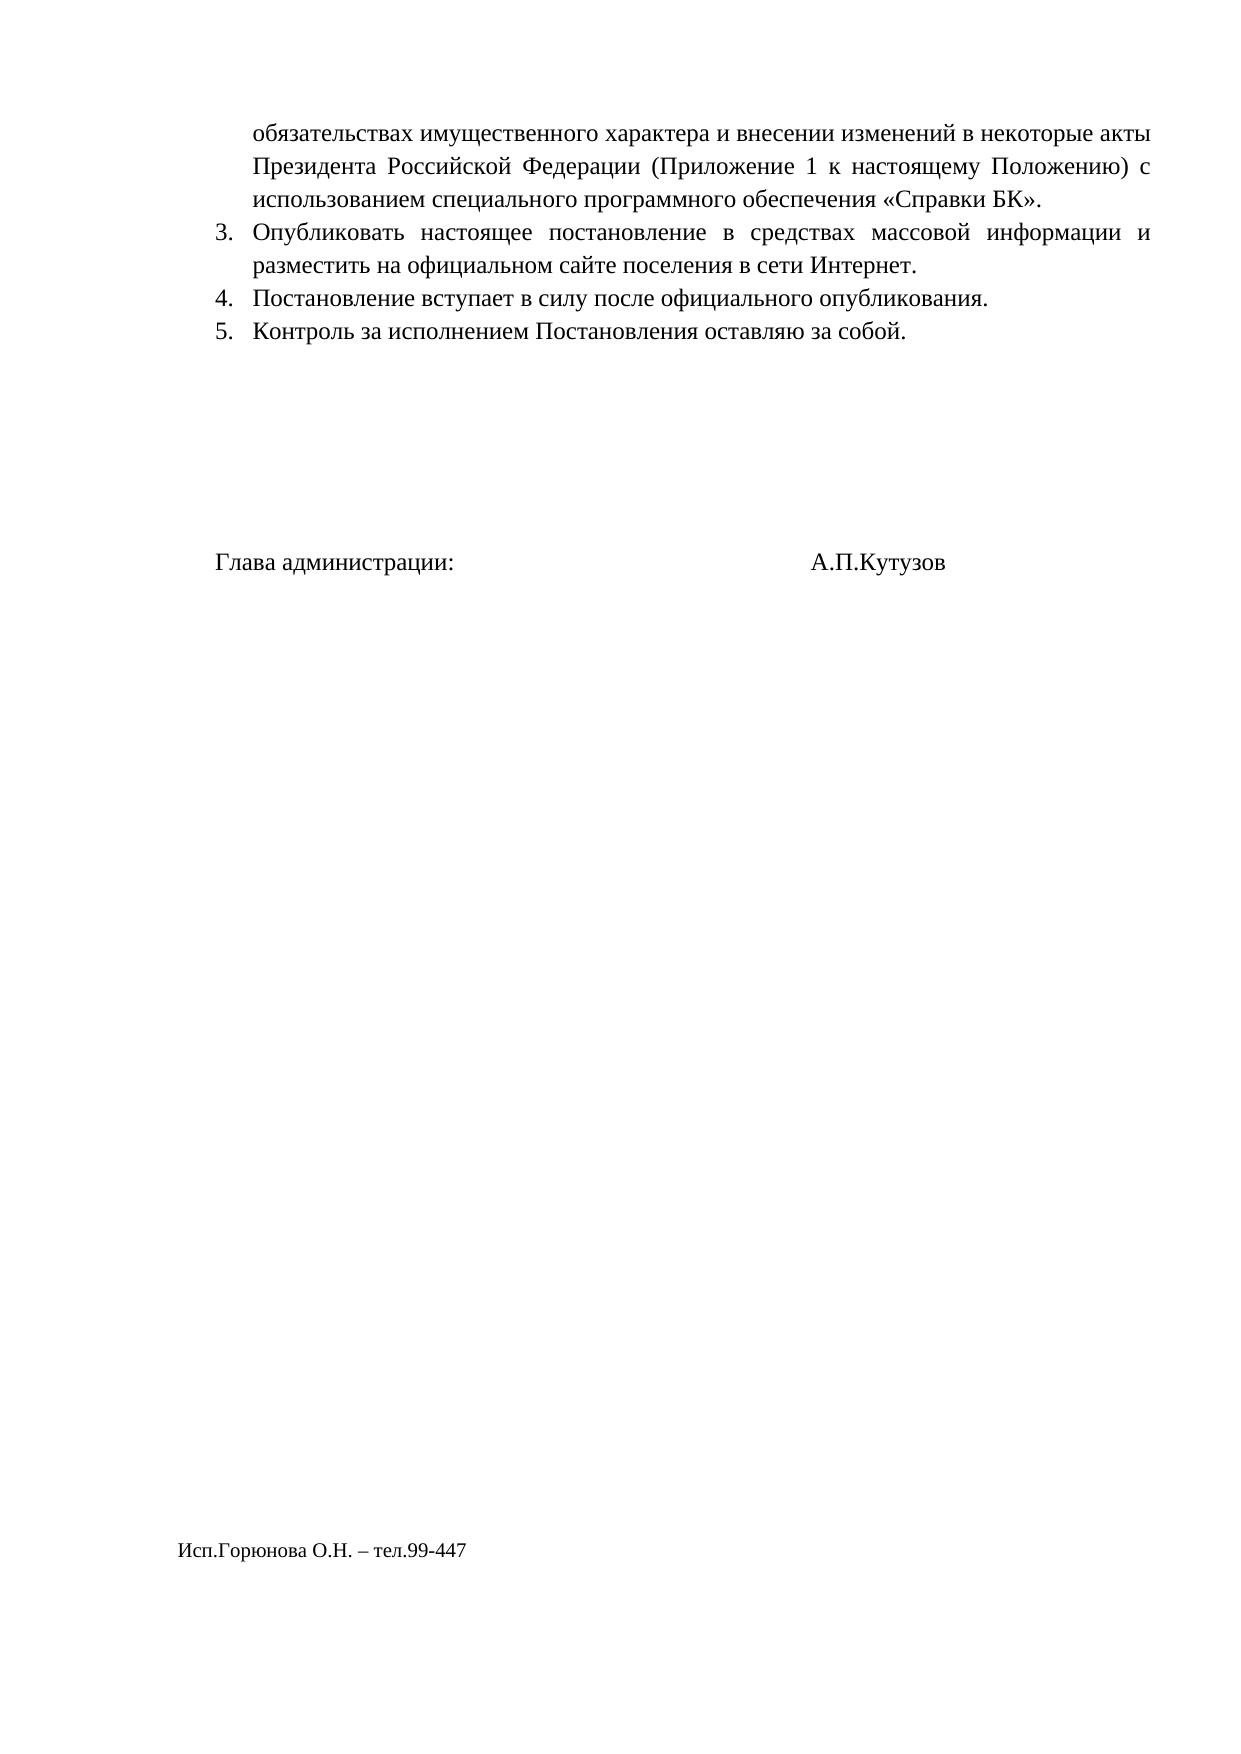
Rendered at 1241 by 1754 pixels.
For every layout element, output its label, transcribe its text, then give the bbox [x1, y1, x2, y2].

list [215, 118, 1152, 213]
list Контроль за исполнением Постановления оставляю за собой. [215, 316, 1152, 345]
text Исп.Горюнова О.Н. – тел.99-447 [177, 1538, 1152, 1562]
list Постановление вступает в силу после официального опубликования. [215, 283, 1152, 312]
text Глава администрации: А.П.Кутузов [177, 547, 1152, 576]
list Опубликовать настоящее постановление в средствах массовой информации и разместить на официальном сайте поселения в сети Интернет. [215, 217, 1152, 279]
